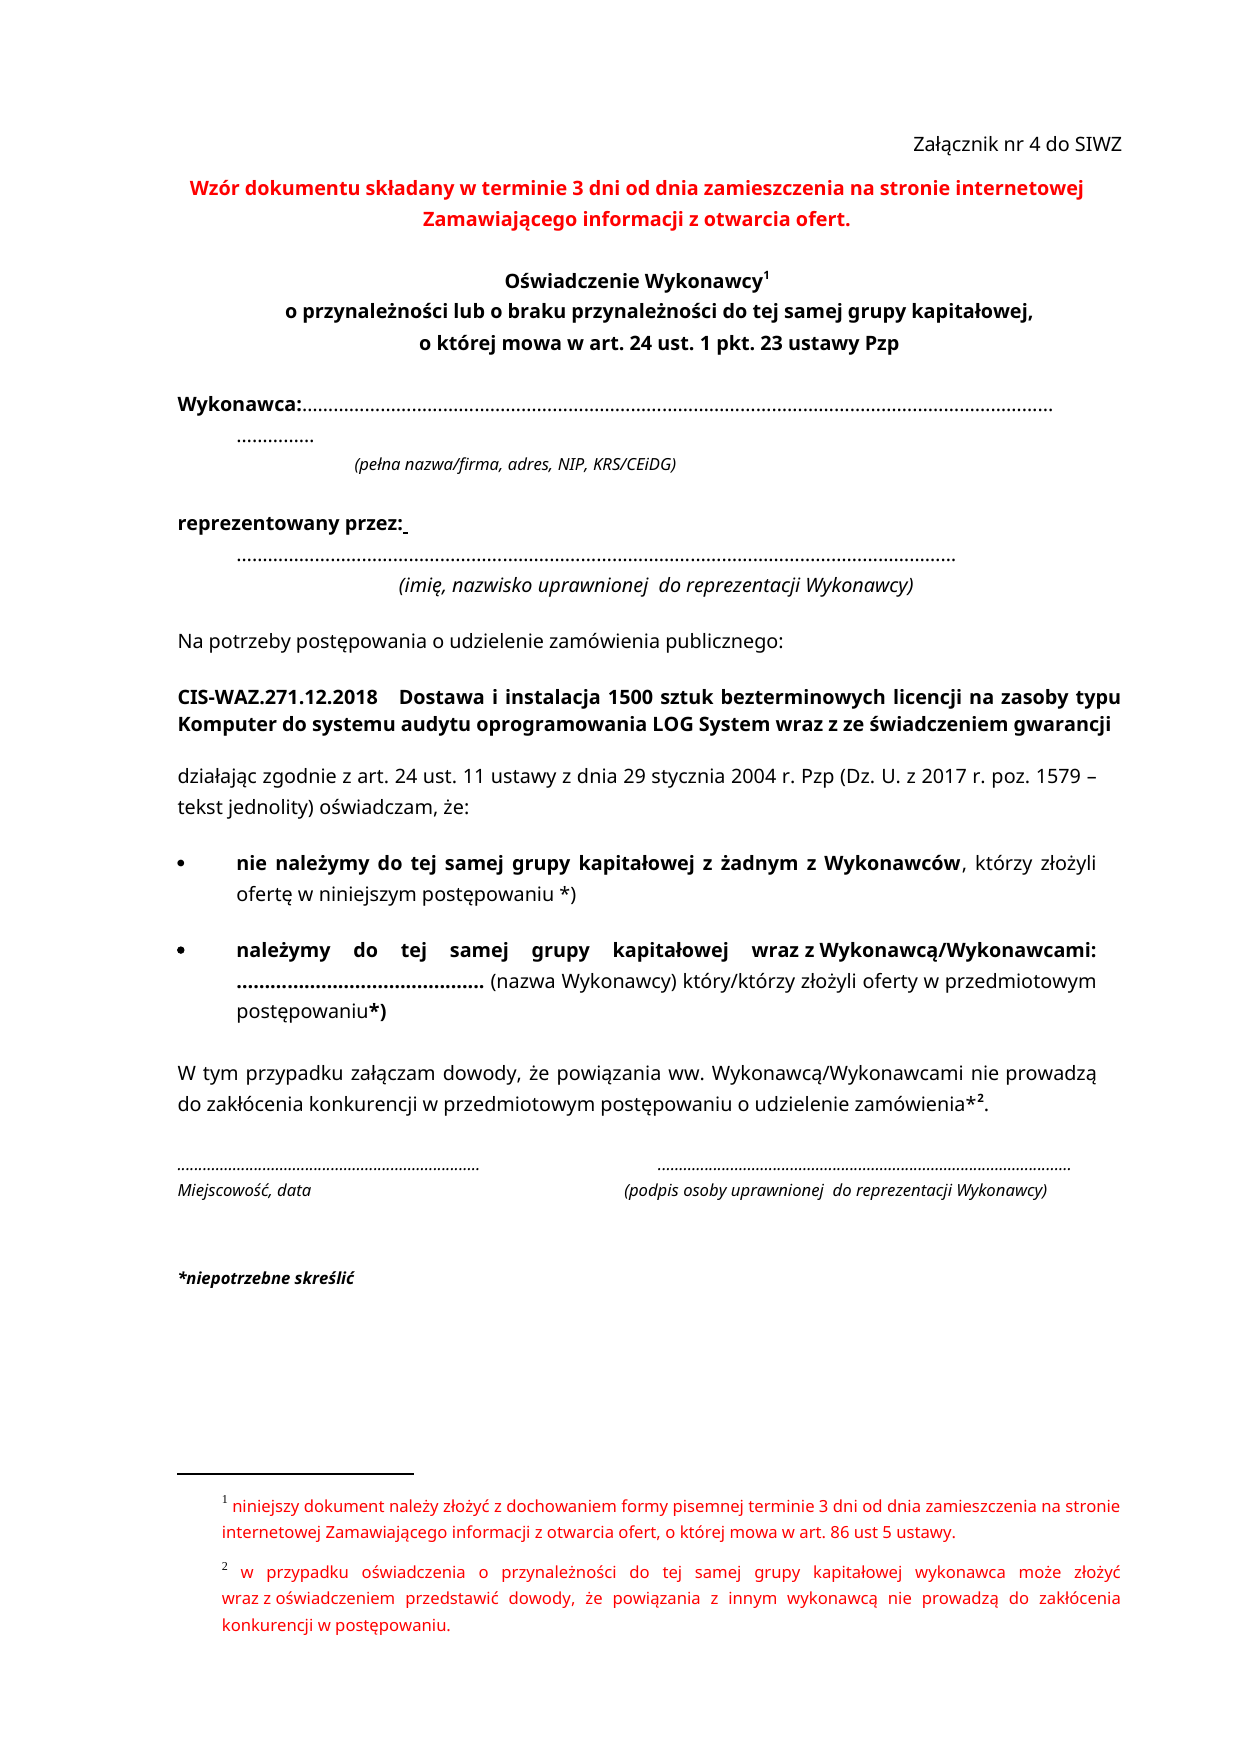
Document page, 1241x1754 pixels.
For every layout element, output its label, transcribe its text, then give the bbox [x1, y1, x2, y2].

text Oświadczenie Wykonawcy [177, 267, 1097, 294]
text o przynależności lub o braku przynależności do tej samej grupy kapitałowej, [222, 298, 1097, 325]
text Miejscowość, data (podpis osoby uprawnionej do reprezentacji Wykonawcy) [177, 1178, 1097, 1201]
text ....................................................................... ................................................................................................. [177, 1152, 1097, 1175]
text o której mowa w art. 24 ust. 1 pkt. 23 ustawy Pzp [222, 329, 1097, 356]
text *niepotrzebne skreślić [177, 1266, 1097, 1289]
text (imię, nazwisko uprawnionej do reprezentacji Wykonawcy) [236, 571, 1097, 598]
text Na potrzeby postępowania o udzielenie zamówienia publicznego: [177, 627, 1097, 654]
text W tym przypadku załączam dowody, że powiązania ww. Wykonawcą/Wykonawcami nie prowadzą do zakłócenia konkurencji w przedmiotowym postępowaniu o udzielenie zamówienia*. [177, 1060, 1097, 1118]
text reprezentowany przez: ………………………………………………………………………………………………………………………… [177, 509, 1097, 567]
text Załącznik nr 4 do SIWZ [177, 131, 1122, 158]
list należymy do tej samej grupy kapitałowej wraz z Wykonawcą/Wykonawcami: ………………………………........ (nazwa Wykonawcy) który/którzy złożyli oferty w przedmiotowym postępowaniu*) [177, 936, 1097, 1025]
text Wykonawca:……………………………………………………………………………………………………………………………...…………… [177, 391, 1097, 448]
text działając zgodnie z art. 24 ust. 11 ustawy z dnia 29 stycznia 2004 r. Pzp (Dz. U. z 2017 r. poz. 1579 – tekst jednolity) oświadczam, że: [177, 762, 1097, 820]
text CIS-WAZ.271.12.2018 Dostawa i instalacja 1500 sztuk bezterminowych licencji na zasoby typu Komputer do systemu audytu oprogramowania LOG System wraz z ze świadczeniem gwarancji [177, 683, 1122, 737]
text (pełna nazwa/firma, adres, NIP, KRS/CEiDG) [325, 452, 1097, 475]
text Wzór dokumentu składany w terminie 3 dni od dnia zamieszczenia na stronie internetowej Zamawiającego informacji z otwarcia ofert. [177, 174, 1097, 232]
list nie należymy do tej samej grupy kapitałowej z żadnym z Wykonawców, którzy złożyli ofertę w niniejszym postępowaniu *) [177, 849, 1097, 907]
